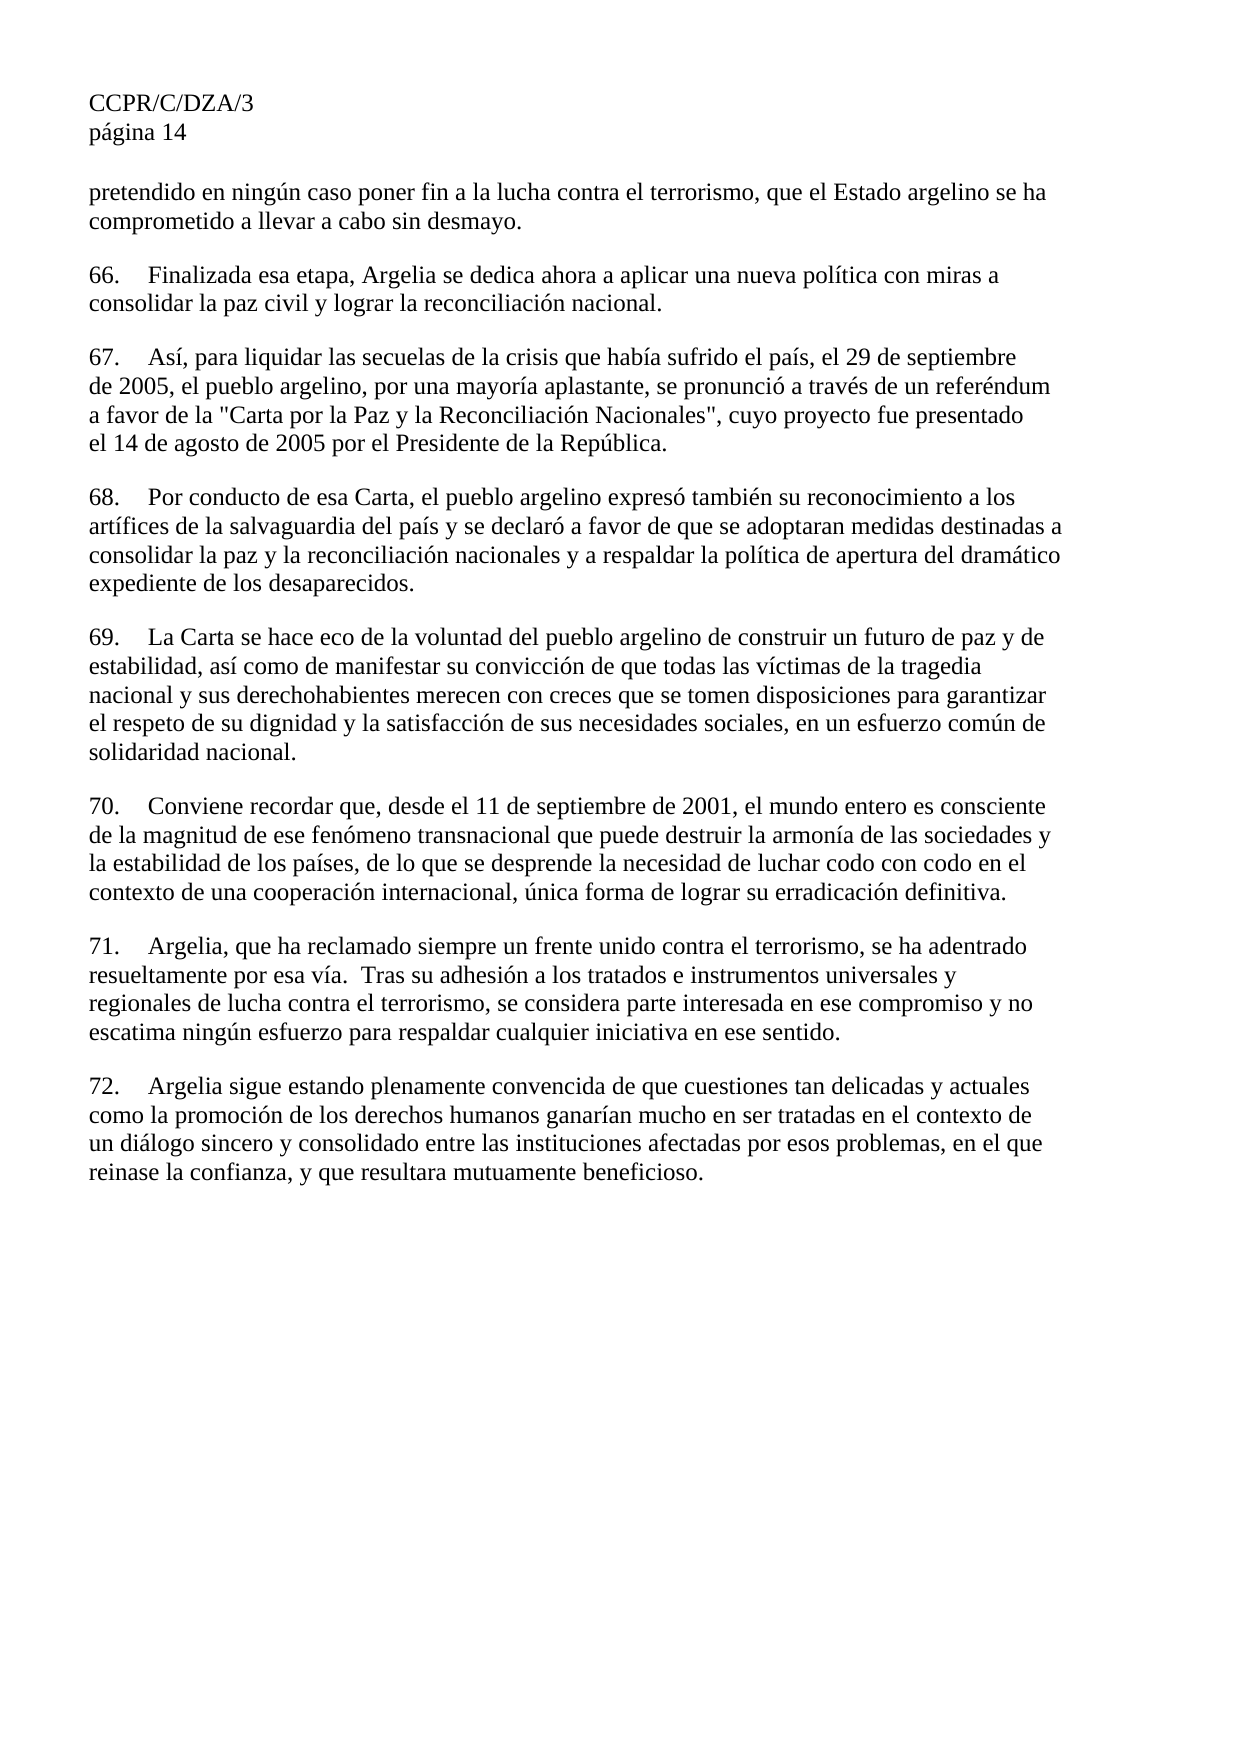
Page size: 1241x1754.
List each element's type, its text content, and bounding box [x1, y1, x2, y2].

text 66. Finalizada esa etapa, Argelia se dedica ahora a aplicar una nueva política con miras a consolidar la paz civil y lograr la reconciliación nacional. [88, 260, 1063, 317]
text 68. Por conducto de esa Carta, el pueblo argelino expresó también su reconocimiento a los artífices de la salvaguardia del país y se declaró a favor de que se adoptaran medidas destinadas a consolidar la paz y la reconciliación nacionales y a respaldar la política de apertura del dramático expediente de los desaparecidos. [88, 482, 1063, 597]
text 72. Argelia sigue estando plenamente convencida de que cuestiones tan delicadas y actuales como la promoción de los derechos humanos ganarían mucho en ser tratadas en el contexto de un diálogo sincero y consolidado entre las instituciones afectadas por esos problemas, en el que reinase la confianza, y que resultara mutuamente beneficioso. [88, 1071, 1063, 1215]
text 71. Argelia, que ha reclamado siempre un frente unido contra el terrorismo, se ha adentrado resueltamente por esa vía. Tras su adhesión a los tratados e instrumentos universales y regionales de lucha contra el terrorismo, se considera parte interesada en ese compromiso y no escatima ningún esfuerzo para respaldar cualquier iniciativa en ese sentido. [88, 931, 1063, 1046]
text 70. Conviene recordar que, desde el 11 de septiembre de 2001, el mundo entero es consciente de la magnitud de ese fenómeno transnacional que puede destruir la armonía de las sociedades y la estabilidad de los países, de lo que se desprende la necesidad de luchar codo con codo en el contexto de una cooperación internacional, única forma de lograr su erradicación definitiva. [88, 791, 1063, 906]
text 67. Así, para liquidar las secuelas de la crisis que había sufrido el país, el 29 de septiembre de 2005, el pueblo argelino, por una mayoría aplastante, se pronunció a través de un referéndum a favor de la "Carta por la Paz y la Reconciliación Nacionales", cuyo proyecto fue presentado el 14 de agosto de 2005 por el Presidente de la República. [88, 342, 1063, 457]
text 69. La Carta se hace eco de la voluntad del pueblo argelino de construir un futuro de paz y de estabilidad, así como de manifestar su convicción de que todas las víctimas de la tragedia nacional y sus derechohabientes merecen con creces que se tomen disposiciones para garantizar el respeto de su dignidad y la satisfacción de sus necesidades sociales, en un esfuerzo común de solidaridad nacional. [88, 622, 1063, 766]
